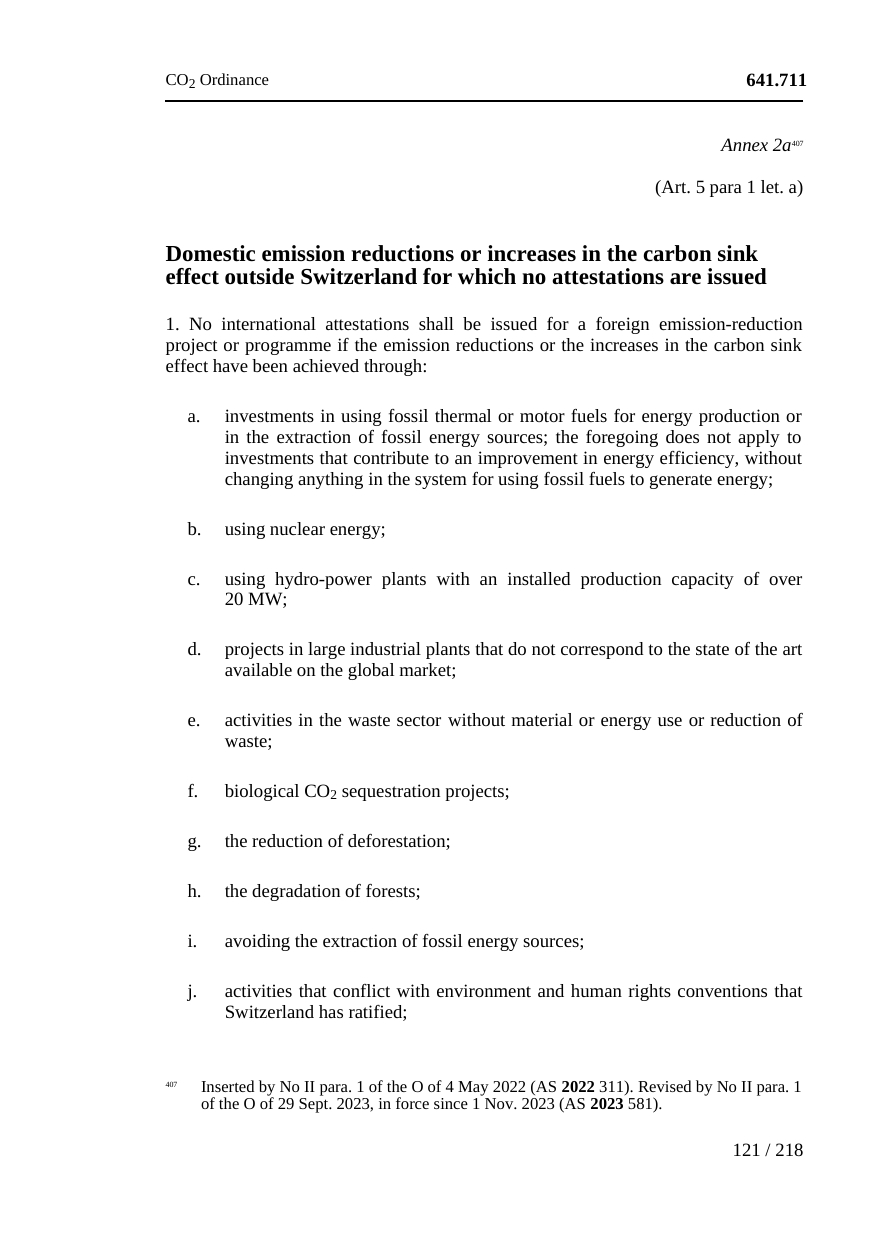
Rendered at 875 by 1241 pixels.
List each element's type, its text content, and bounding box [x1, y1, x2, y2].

text b. using nuclear energy; [187, 518, 803, 539]
text Annex 2a [165, 135, 803, 156]
text 1. No international attestations shall be issued for a foreign emission-reduction project or programme if the emission reductions or the increases in the carbon sink effect have been achieved through: [165, 314, 803, 377]
text Domestic emission reductions or increases in the carbon sink effect outside Switzerland for which no attestations are issued [165, 243, 803, 289]
text h. the degradation of forests; [187, 881, 803, 902]
text f. biological CO2 sequestration projects; [187, 781, 803, 802]
text e. activities in the waste sector without material or energy use or reduction of waste; [187, 710, 803, 752]
text a. investments in using fossil thermal or motor fuels for energy production or in the extraction of fossil energy sources; the foregoing does not apply to investments that contribute to an improvement in energy efficiency, without changing anything in the system for using fossil fuels to generate energy; [187, 406, 803, 489]
text d. projects in large industrial plants that do not correspond to the state of the art available on the global market; [187, 639, 803, 681]
text c. using hydro-power plants with an installed production capacity of over 20 MW; [187, 568, 803, 610]
text j. activities that conflict with environment and human rights conventions that Switzerland has ratified; [187, 981, 803, 1022]
text i. avoiding the extraction of fossil energy sources; [187, 931, 803, 952]
text g. the reduction of deforestation; [187, 831, 803, 852]
text (Art. 5 para 1 let. a) [165, 177, 803, 197]
